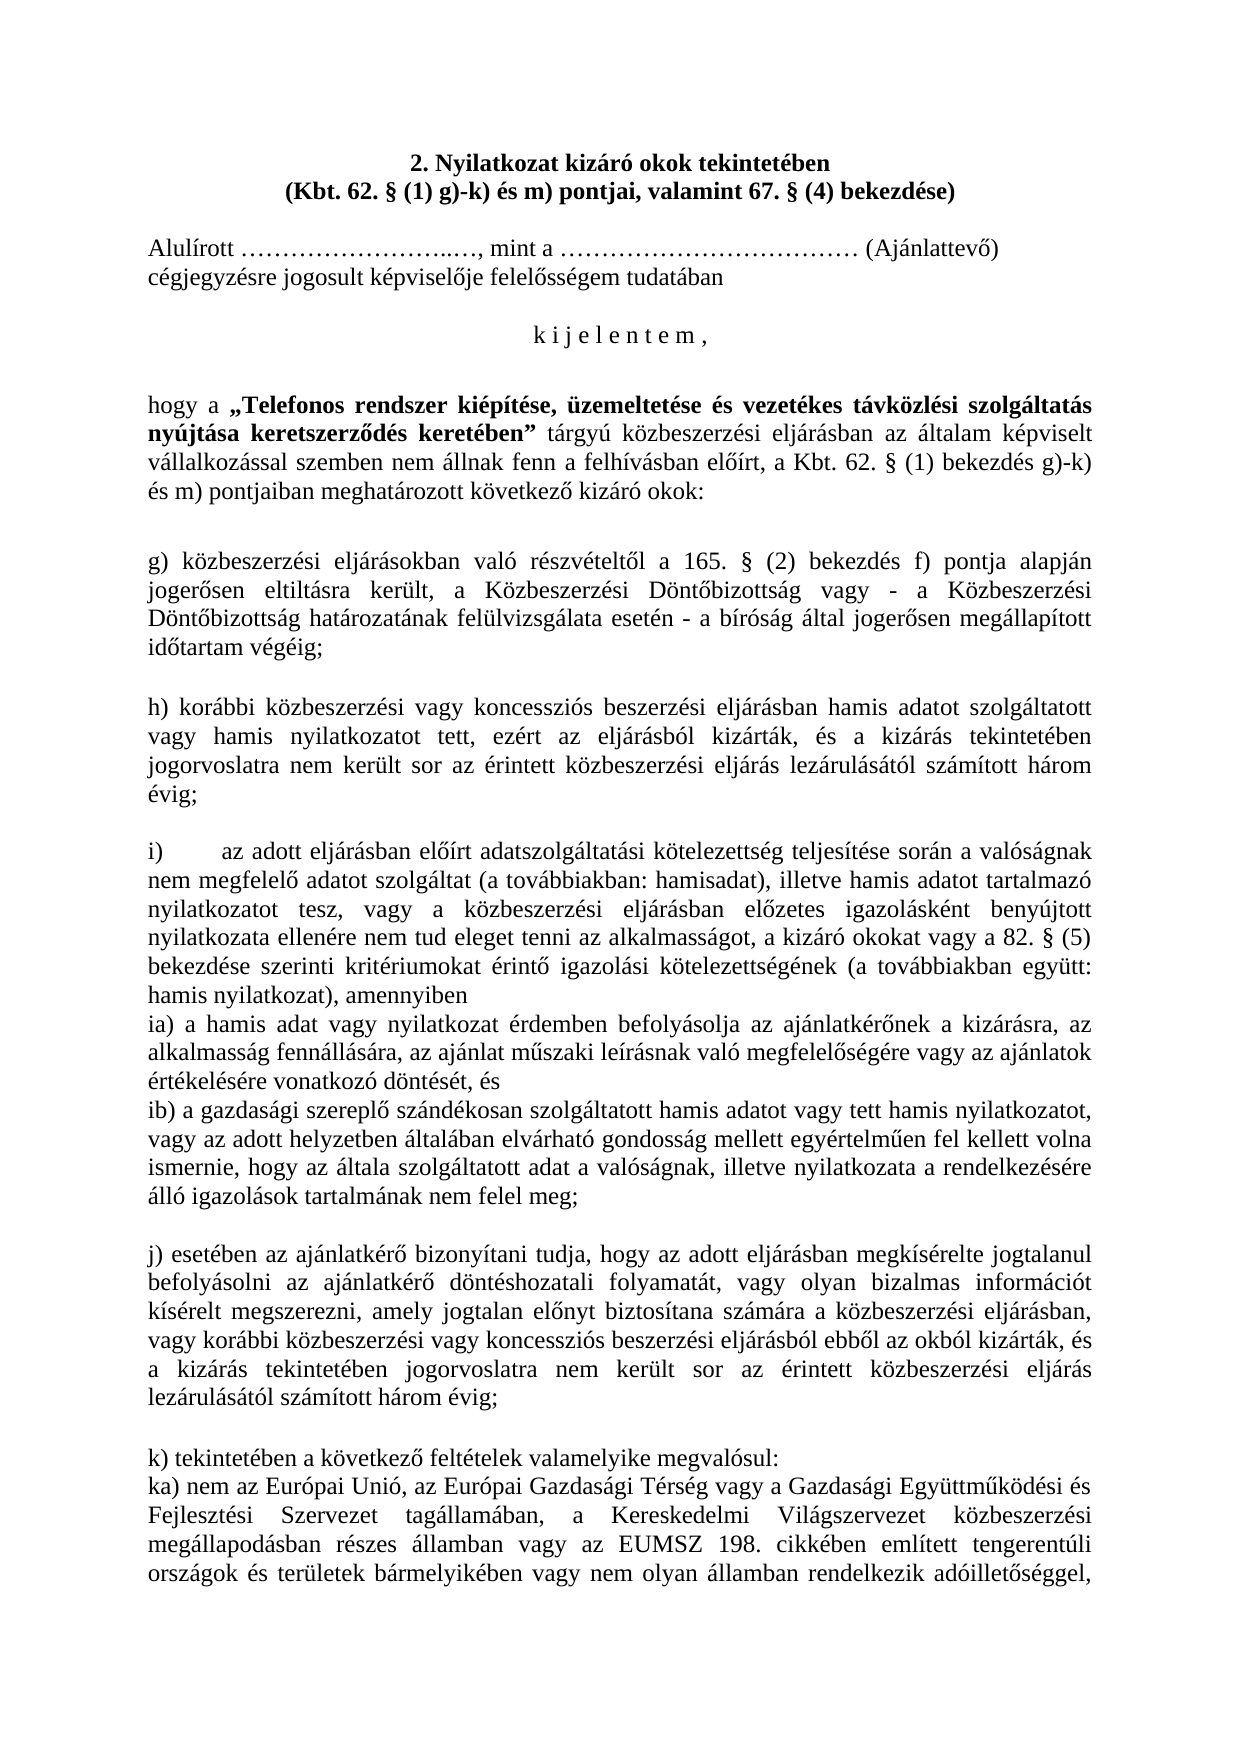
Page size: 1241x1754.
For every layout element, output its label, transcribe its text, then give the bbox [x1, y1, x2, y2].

text ib) a gazdasági szereplő szándékosan szolgáltatott hamis adatot vagy tett hamis nyilatkozatot, vagy az adott helyzetben általában elvárható gondosság mellett egyértelműen fel kellett volna ismernie, hogy az általa szolgáltatott adat a valóságnak, illetve nyilatkozata a rendelkezésére álló igazolások tartalmának nem felel meg; [148, 1095, 1093, 1210]
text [148, 1471, 1093, 1586]
text hogy a „Telefonos rendszer kiépítése, üzemeltetése és vezetékes távközlési szolgáltatás nyújtása keretszerződés keretében” tárgyú közbeszerzési eljárásban az általam képviselt vállalkozással szemben nem állnak fenn a felhívásban előírt, a Kbt. 62. § (1) bekezdés g)-k) és m) pontjaiban meghatározott következő kizáró okok: [148, 390, 1093, 505]
text ia) a hamis adat vagy nyilatkozat érdemben befolyásolja az ajánlatkérőnek a kizárásra, az alkalmasság fennállására, az ajánlat műszaki leírásnak való megfelelőségére vagy az ajánlatok értékelésére vonatkozó döntését, és [148, 1009, 1093, 1095]
text g) közbeszerzési eljárásokban való részvételtől a 165. § (2) bekezdés f) pontja alapján jogerősen eltiltásra került, a Közbeszerzési Döntőbizottság vagy - a Közbeszerzési Döntőbizottság határozatának felülvizsgálata esetén - a bíróság által jogerősen megállapított időtartam végéig; [148, 546, 1093, 661]
text (Kbt. 62. § (1) g)-k) és m) pontjai, valamint 67. § (4) bekezdése) [148, 176, 1093, 205]
text h) korábbi közbeszerzési vagy koncessziós beszerzési eljárásban hamis adatot szolgáltatott vagy hamis nyilatkozatot tett, ezért az eljárásból kizárták, és a kizárás tekintetében jogorvoslatra nem került sor az érintett közbeszerzési eljárás lezárulásától számított három évig; [148, 692, 1093, 807]
text kijelentem, [148, 320, 1093, 348]
text Alulírott ……………………..…, mint a ……………………………… (Ajánlattevő) cégjegyzésre jogosult képviselője felelősségem tudatában [148, 233, 1093, 291]
subtitle 2. Nyilatkozat kizáró okok tekintetében [148, 148, 1093, 176]
text k) tekintetében a következő feltételek valamelyike megvalósul: [148, 1443, 1093, 1471]
text j) esetében az ajánlatkérő bizonyítani tudja, hogy az adott eljárásban megkísérelte jogtalanul befolyásolni az ajánlatkérő döntéshozatali folyamatát, vagy olyan bizalmas információt kísérelt megszerezni, amely jogtalan előnyt biztosítana számára a közbeszerzési eljárásban, vagy korábbi közbeszerzési vagy koncessziós beszerzési eljárásból ebből az okból kizárták, és a kizárás tekintetében jogorvoslatra nem került sor az érintett közbeszerzési eljárás lezárulásától számított három évig; [148, 1239, 1093, 1411]
list az adott eljárásban előírt adatszolgáltatási kötelezettség teljesítése során a valóságnak nem megfelelő adatot szolgáltat (a továbbiakban: hamisadat), illetve hamis adatot tartalmazó nyilatkozatot tesz, vagy a közbeszerzési eljárásban előzetes igazolásként benyújtott nyilatkozata ellenére nem tud eleget tenni az alkalmasságot, a kizáró okokat vagy a 82. § (5) bekezdése szerinti kritériumokat érintő igazolási kötelezettségének (a továbbiakban együtt: hamis nyilatkozat), amennyiben [148, 836, 1093, 1009]
